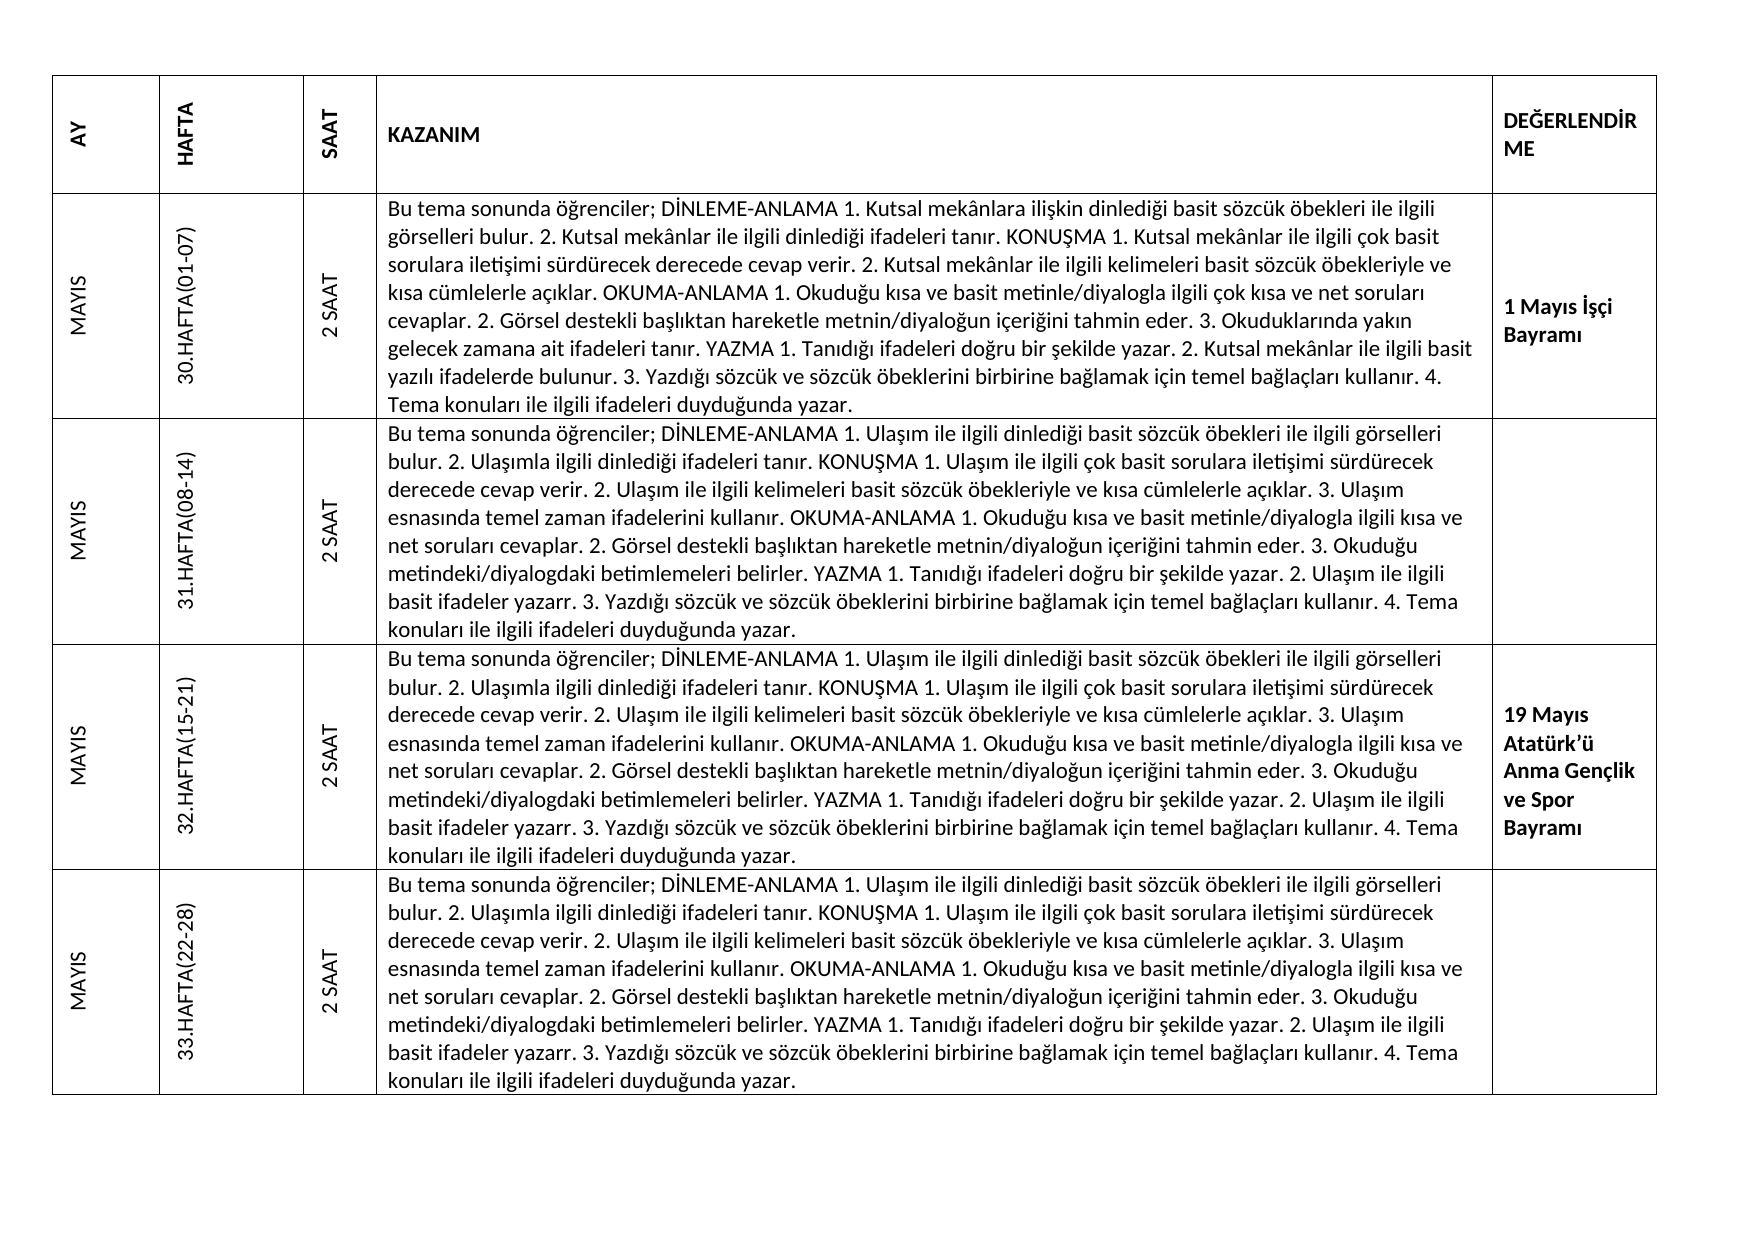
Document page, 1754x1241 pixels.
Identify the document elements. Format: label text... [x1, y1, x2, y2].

table_cell 1 Mayıs İşçi Bayramı [1493, 194, 1656, 418]
table_cell [1493, 419, 1656, 643]
table_header DEĞERLENDİRME [1493, 76, 1656, 193]
table_cell 2 SAAT [304, 419, 376, 643]
table_cell MAYIS [53, 194, 159, 418]
table_cell 32.HAFTA(15-21) [160, 645, 303, 869]
table_cell 19 Mayıs Atatürk’ü Anma Gençlik ve Spor Bayramı [1493, 645, 1656, 869]
table_cell MAYIS [53, 870, 159, 1094]
table_header SAAT [304, 76, 376, 193]
table_cell 2 SAAT [304, 870, 376, 1094]
table_header HAFTA [160, 76, 303, 193]
table_header KAZANIM [377, 76, 1492, 193]
table_cell MAYIS [53, 419, 159, 643]
table_cell [1493, 870, 1656, 1094]
table_cell MAYIS [53, 645, 159, 869]
table_cell 2 SAAT [304, 194, 376, 418]
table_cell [377, 870, 1492, 1094]
table_cell 30.HAFTA(01-07) [160, 194, 303, 418]
table_header AY [53, 76, 159, 193]
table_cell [377, 194, 1492, 418]
table_cell 33.HAFTA(22-28) [160, 870, 303, 1094]
table_cell 2 SAAT [304, 645, 376, 869]
table_cell 31.HAFTA(08-14) [160, 419, 303, 643]
